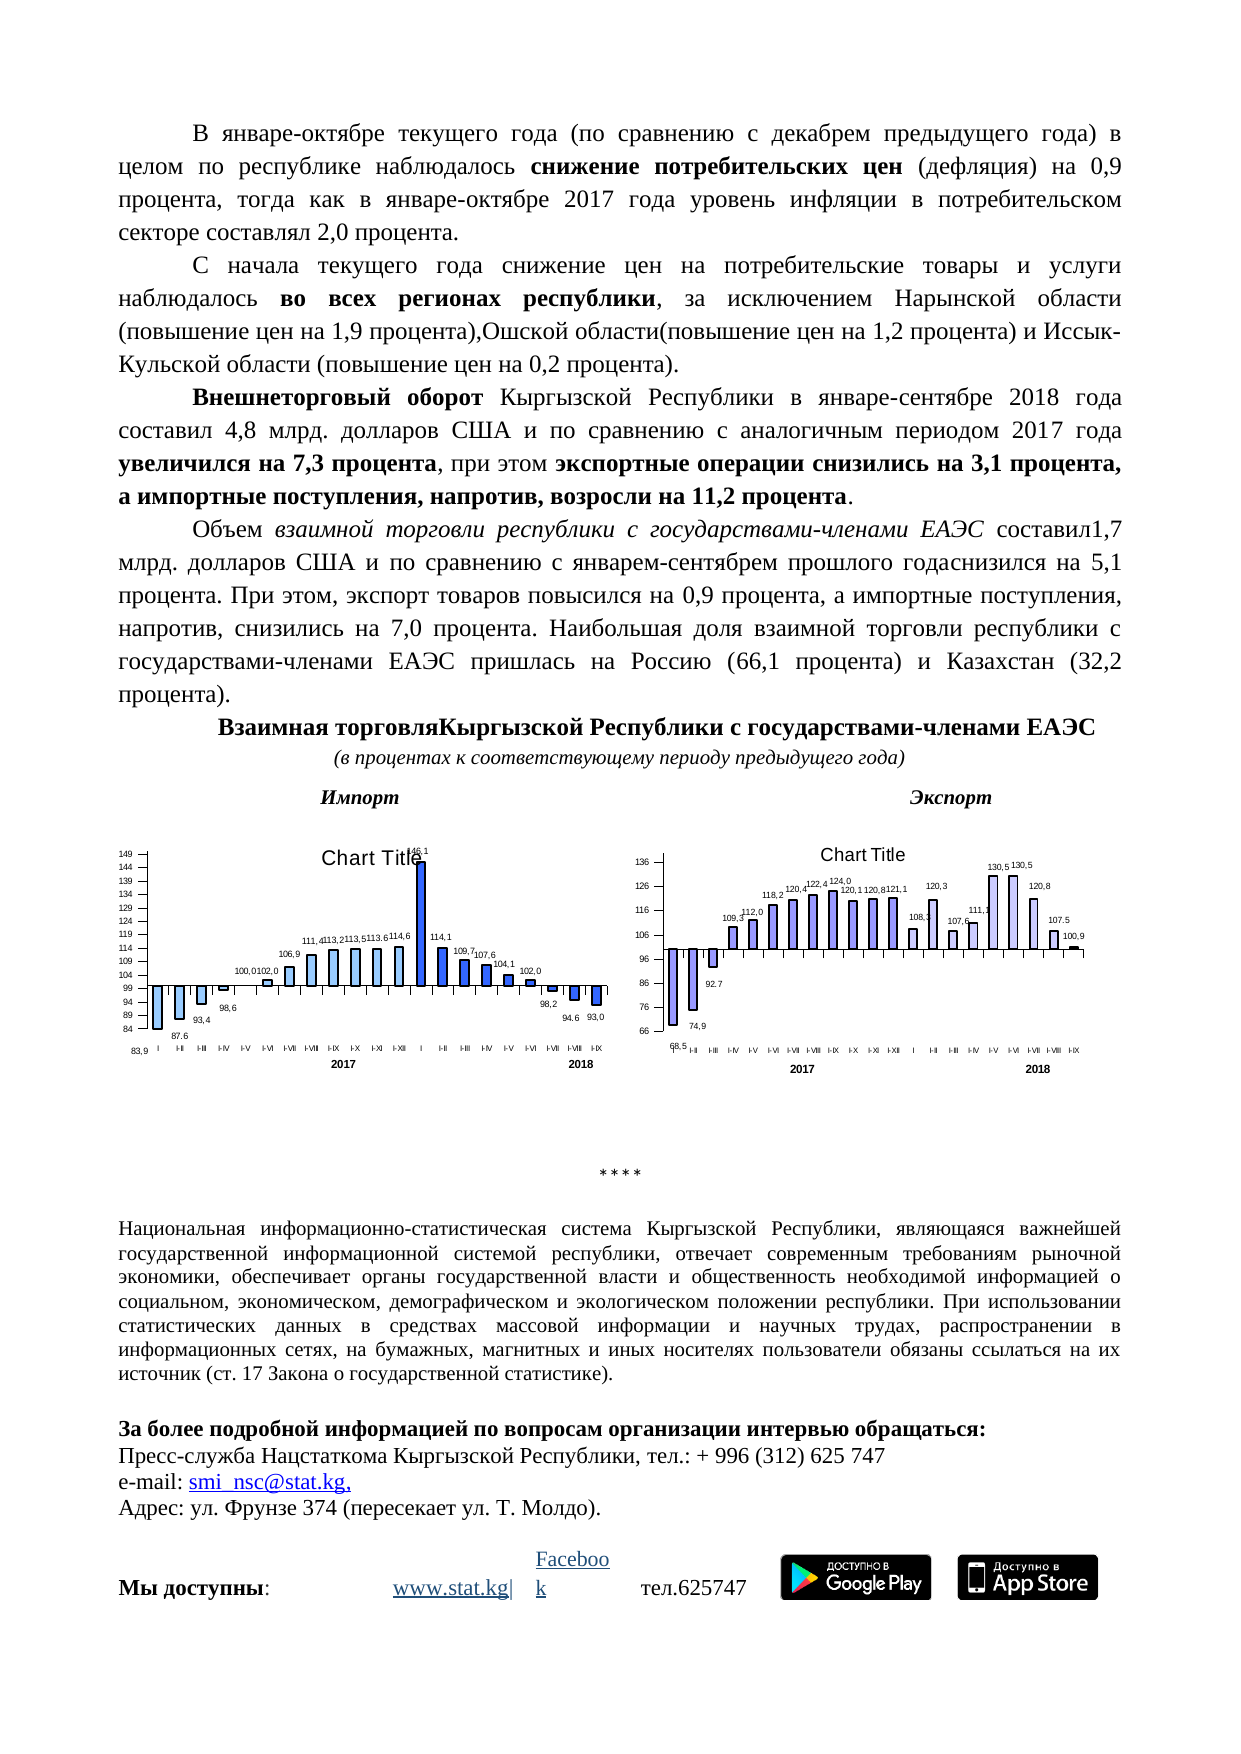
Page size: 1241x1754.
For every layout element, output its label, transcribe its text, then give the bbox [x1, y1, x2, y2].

table_header [624, 825, 1111, 1151]
text **** [118, 1163, 1122, 1191]
table_header Мы доступны: [107, 1546, 308, 1624]
text Пресс-служба Нацстаткома Кыргызской Республики, тел.: + 996 (312) 625 747 [118, 1442, 1122, 1468]
text Импорт Экспорт [118, 785, 1122, 809]
table_header тел.625747 [629, 1546, 768, 1624]
text Объем взаимной торговли республики с государствами-членами ЕАЭС составил1,7 млрд. долларов США и по сравнению с январем-сентябрем прошлого годаснизился на 5,1 процента. При этом, экспорт товаров повысился на 0,9 процента, а импортные поступления, напротив, снизились на 7,0 процента. Наибольшая доля взаимной торговли республики с государствами-членами ЕАЭС пришлась на Россию (66,1 процента) и Казахстан (32,2 процента). [118, 514, 1122, 708]
table_header [943, 1546, 1111, 1624]
text Адрес: ул. Фрунзе 374 (пересекает ул. Т. Молдо). [118, 1494, 1122, 1521]
text С начала текущего года снижение цен на потребительские товары и услуги наблюдалось во всех регионах республики, за исключением Нарынской области (повышение цен на 1,9 процента),Ошской области(повышение цен на 1,2 процента) и Иссык-Кульской области (повышение цен на 0,2 процента). [118, 250, 1122, 378]
picture [953, 1554, 1103, 1600]
text Взаимная торговляКыргызской Республики с государствами-членами ЕАЭС (в процентах к соответствующему периоду предыдущего года) [118, 712, 1122, 769]
table_header Facebook [524, 1546, 629, 1624]
table_header www.stat.kg| [309, 1546, 524, 1624]
text За более подробной информацией по вопросам организации интервью обращаться: [118, 1415, 1122, 1442]
text Национальная информационно-статистическая система Кыргызской Республики, являющаяся важнейшей государственной информационной системой республики, отвечает современным требованиям рыночной экономики, обеспечивает органы государственной власти и общественность необходимой информацией о социальном, экономическом, демографическом и экологическом положении республики. При использовании статистических данных в средствах массовой информации и научных трудах, распространении в информационных сетях, на бумажных, магнитных и иных носителях пользователи обязаны ссылаться на их источник (ст. 17 Закона о государственной статистике). [118, 1216, 1122, 1385]
text e-mail: smi_nsc@stat.kg, [118, 1468, 1122, 1494]
picture [779, 1553, 932, 1600]
text В январе-октябре текущего года (по сравнению с декабрем предыдущего года) в целом по республике наблюдалось снижение потребительских цен (дефляция) на 0,9 процента, тогда как в январе-октябре 2017 года уровень инфляции в потребительском секторе составлял 2,0 процента. [118, 118, 1122, 246]
text Внешнеторговый оборот Кыргызской Республики в январе-сентябре 2018 года составил 4,8 млрд. долларов США и по сравнению с аналогичным периодом 2017 года увеличился на 7,3 процента, при этом экспортные операции снизились на 3,1 процента, а импортные поступления, напротив, возросли на 11,2 процента. [118, 382, 1122, 510]
table_header [107, 825, 623, 1151]
table_header [769, 1546, 942, 1624]
